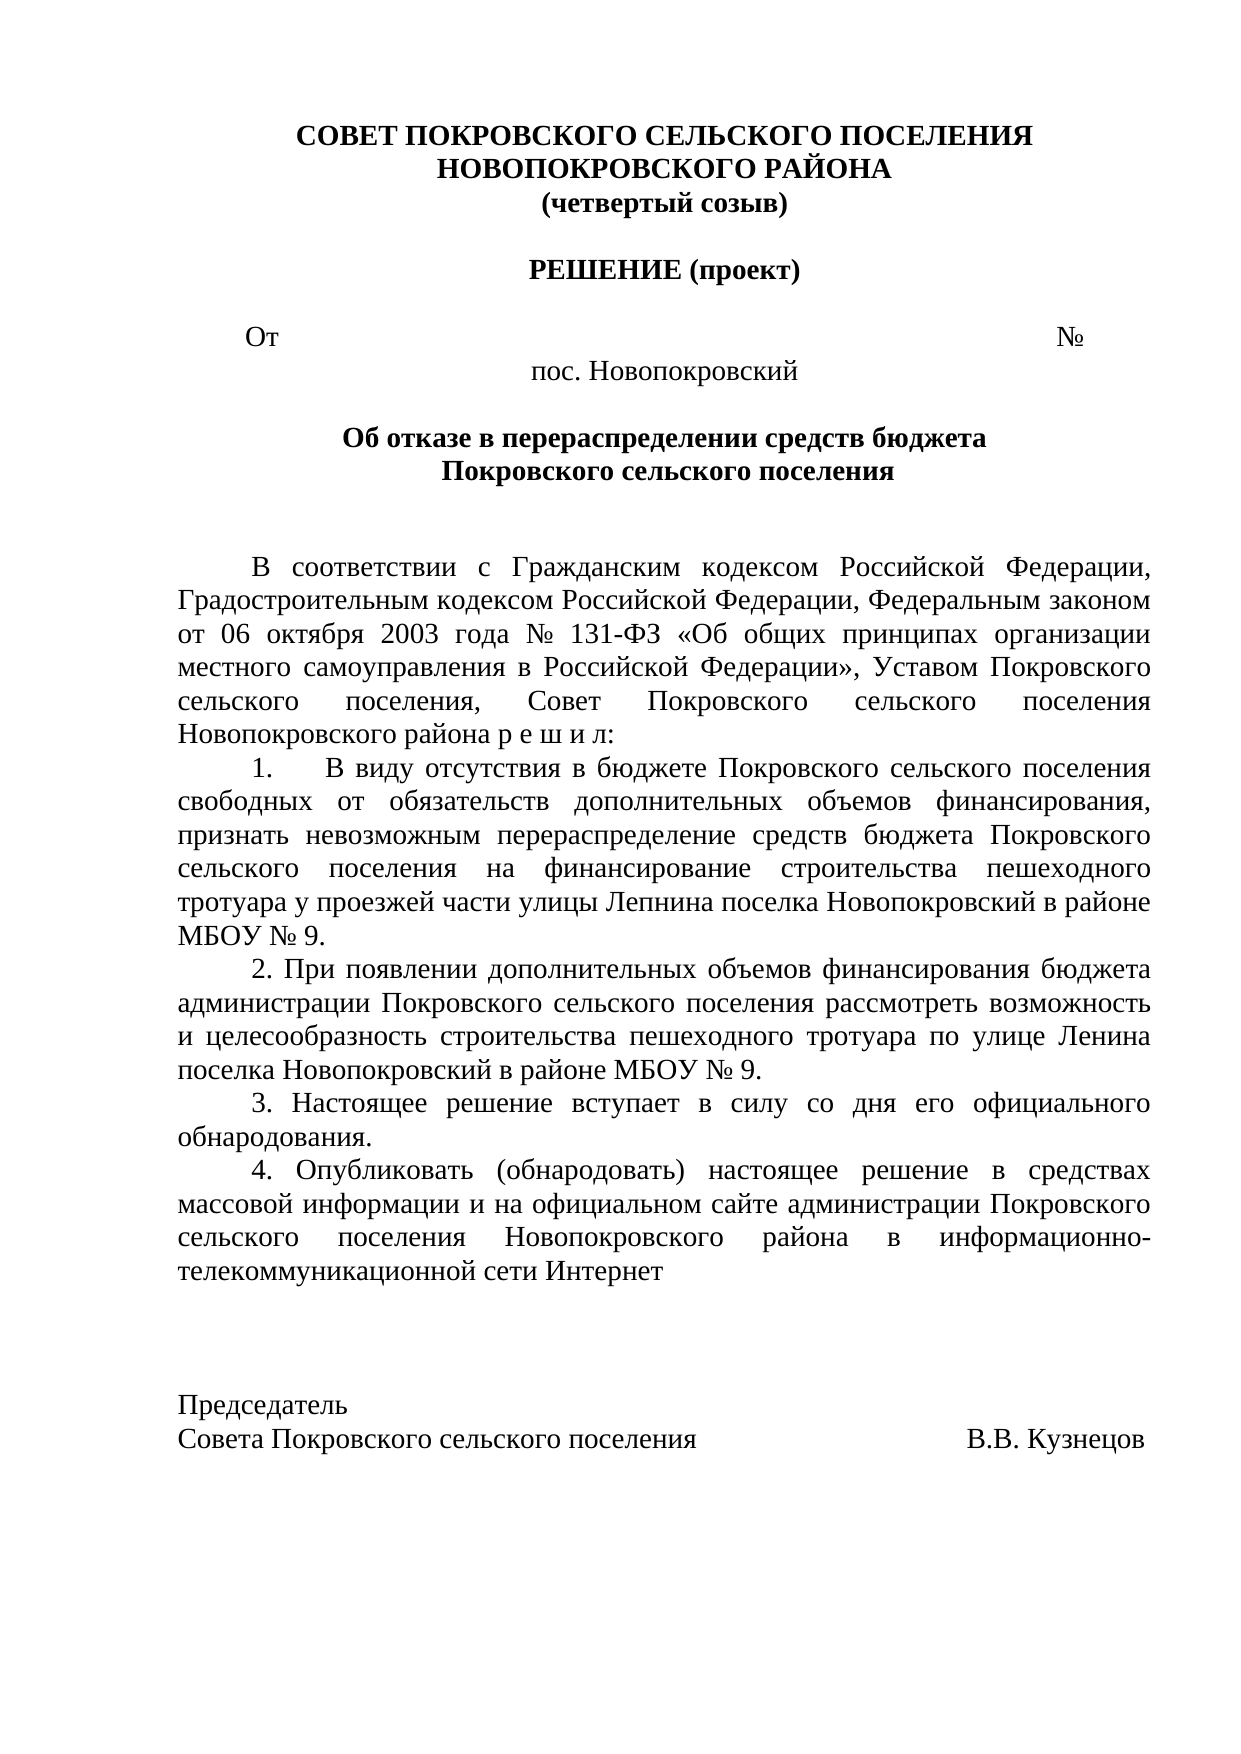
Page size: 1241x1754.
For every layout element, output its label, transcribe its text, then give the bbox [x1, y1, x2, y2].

text Покровского сельского поселения [177, 453, 1152, 487]
text Председатель [177, 1387, 1152, 1421]
text СОВЕТ ПОКРОВСКОГО СЕЛЬСКОГО ПОСЕЛЕНИЯ [177, 118, 1152, 152]
text 4. Опубликовать (обнародовать) настоящее решение в средствах массовой информации и на официальном сайте администрации Покровского сельского поселения Новопокровского района в информационно-телекоммуникационной сети Интернет [177, 1152, 1152, 1287]
text пос. Новопокровский [177, 353, 1152, 386]
text Об отказе в перераспределении средств бюджета [177, 420, 1152, 453]
text РЕШЕНИЕ (проект) [177, 252, 1152, 286]
text От № [177, 319, 1152, 353]
text (четвертый созыв) [177, 185, 1152, 219]
text НОВОПОКРОВСКОГО РАЙОНА [177, 152, 1152, 185]
text 3. Настоящее решение вступает в силу со дня его официального обнародования. [177, 1085, 1152, 1152]
text 2. При появлении дополнительных объемов финансирования бюджета администрации Покровского сельского поселения рассмотреть возможность и целесообразность строительства пешеходного тротуара по улице Ленина поселка Новопокровский в районе МБОУ № 9. [177, 951, 1152, 1085]
list В виду отсутствия в бюджете Покровского сельского поселения свободных от обязательств дополнительных объемов финансирования, признать невозможным перераспределение средств бюджета Покровского сельского поселения на финансирование строительства пешеходного тротуара у проезжей части улицы Лепнина поселка Новопокровский в районе МБОУ № 9. [177, 750, 1152, 951]
text В соответствии с Гражданским кодексом Российской Федерации, Градостроительным кодексом Российской Федерации, Федеральным законом от 06 октября 2003 года № 131-ФЗ «Об общих принципах организации местного самоуправления в Российской Федерации», Уставом Покровского сельского поселения, Совет Покровского сельского поселения Новопокровского района р е ш и л: [177, 549, 1152, 750]
text Совета Покровского сельского поселения В.В. Кузнецов [177, 1421, 1152, 1454]
